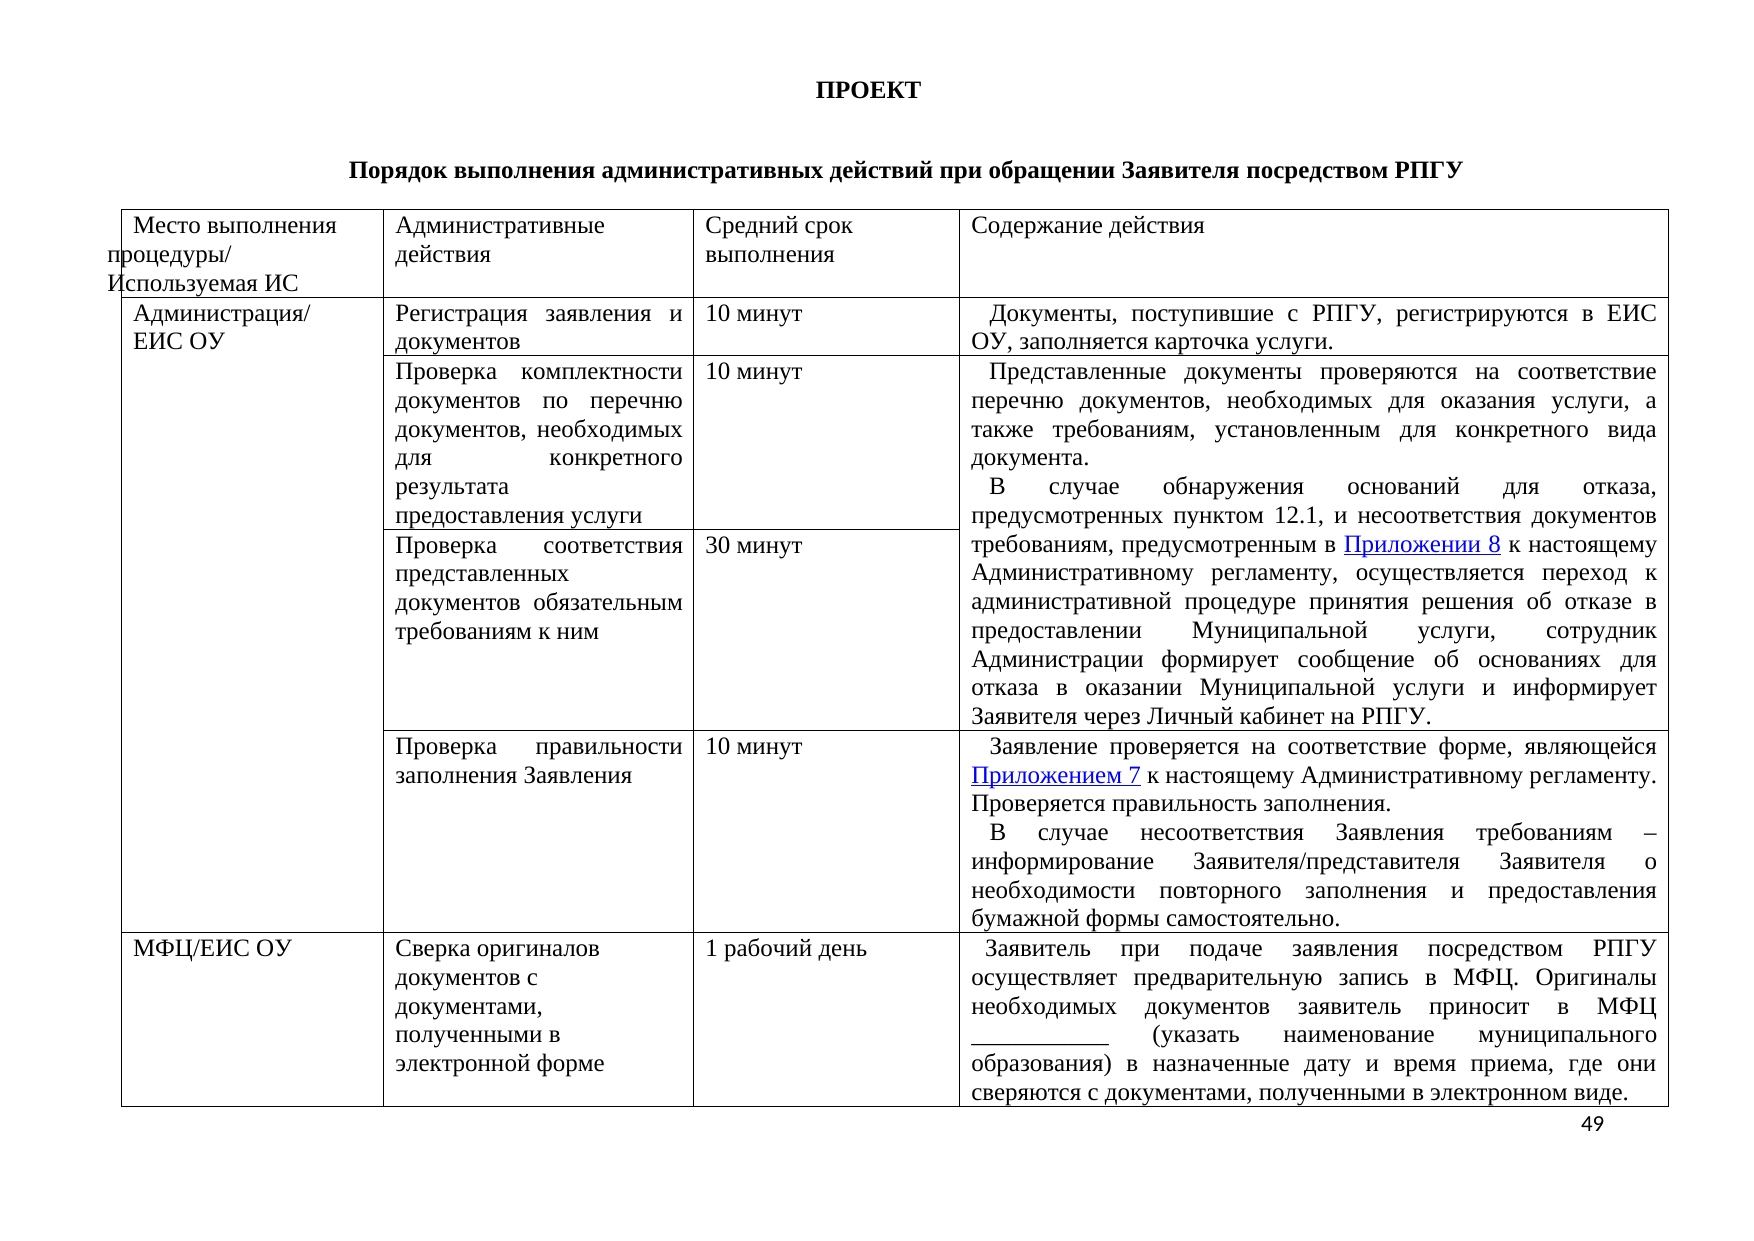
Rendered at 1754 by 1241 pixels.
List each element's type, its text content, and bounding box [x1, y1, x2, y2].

table_cell Заявление проверяется на соответствие форме, являющейся Приложением 7 к настоящему Административному регламенту. Проверяется правильность заполнения. В случае несоответствия Заявления требованиям – информирование Заявителя/представителя Заявителя о необходимости повторного заполнения и предоставления бумажной формы самостоятельно. [960, 731, 1668, 932]
table_cell Проверка комплектности документов по перечню документов, необходимых для конкретного результата предоставления услуги [384, 356, 693, 529]
table_cell 10 минут [694, 356, 959, 529]
table_header Содержание действия [960, 210, 1668, 297]
table_cell 10 минут [694, 298, 959, 355]
table_cell МФЦ/ЕИС ОУ [122, 933, 383, 1106]
table_cell Регистрация заявления и документов [384, 298, 693, 355]
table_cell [960, 933, 1668, 1106]
table_header Административные действия [384, 210, 693, 297]
table_header Средний срок выполнения [694, 210, 959, 297]
table_cell 30 минут [694, 530, 959, 730]
table_cell Администрация/ ЕИС ОУ [122, 298, 383, 932]
table_cell 1 рабочий день [694, 933, 959, 1106]
table_cell Проверка правильности заполнения Заявления [384, 731, 693, 932]
table_header Место выполнения процедуры/ Используемая ИС [122, 210, 383, 297]
table_cell Представленные документы проверяются на соответствие перечню документов, необходимых для оказания услуги, а также требованиям, установленным для конкретного вида документа. В случае обнаружения оснований для отказа, предусмотренных пунктом 12.1, и несоответствия документов требованиям, предусмотренным в Приложении 8 к настоящему Административному регламенту, осуществляется переход к административной процедуре принятия решения об отказе в предоставлении Муниципальной услуги, сотрудник Администрации формирует сообщение об основаниях для отказа в оказании Муниципальной услуги и информирует Заявителя через Личный кабинет на РПГУ. [960, 356, 1668, 730]
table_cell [384, 933, 693, 1106]
table_cell Проверка соответствия представленных документов обязательным требованиям к ним [384, 530, 693, 730]
table_cell Документы, поступившие с РПГУ, регистрируются в ЕИС ОУ, заполняется карточка услуги. [960, 298, 1668, 355]
text Порядок выполнения административных действий при обращении Заявителя посредством РПГУ [208, 156, 1604, 184]
table_cell 10 минут [694, 731, 959, 932]
